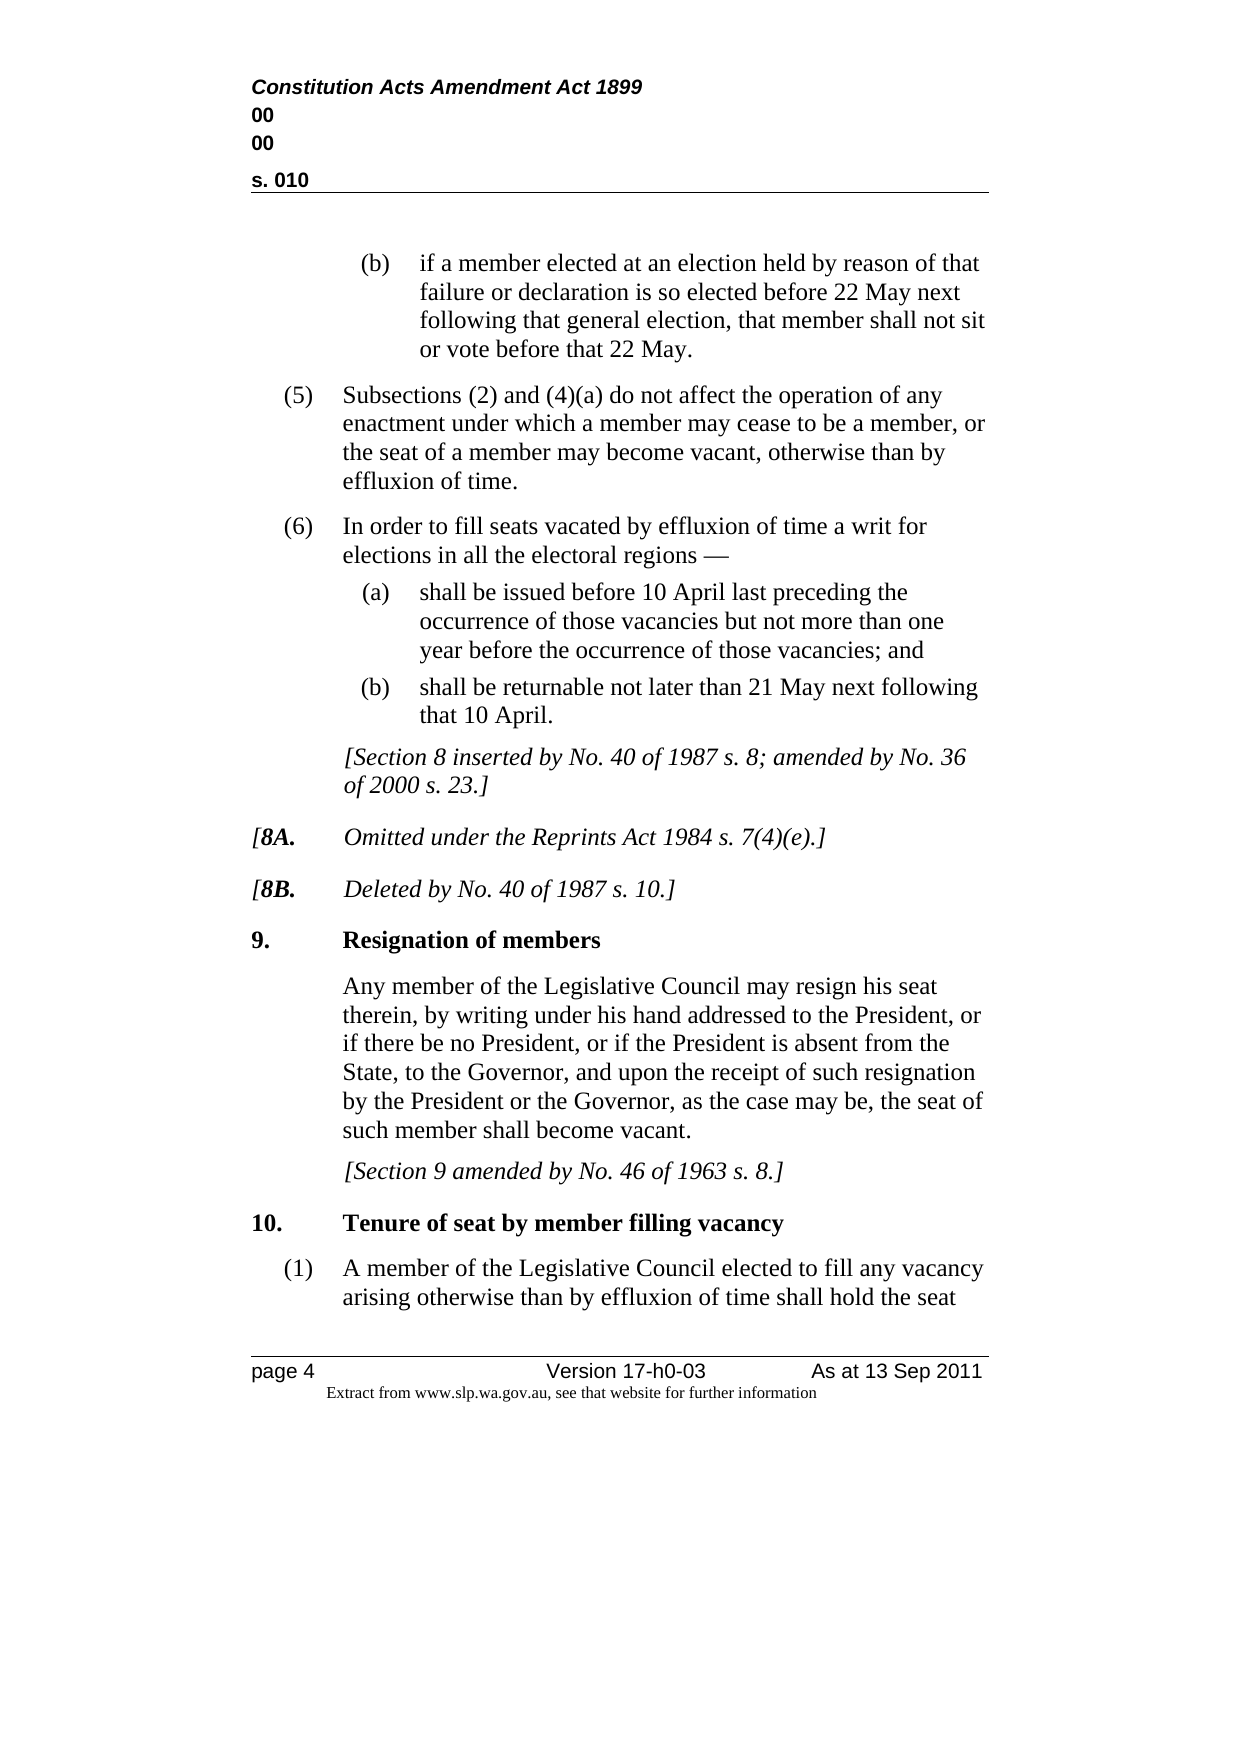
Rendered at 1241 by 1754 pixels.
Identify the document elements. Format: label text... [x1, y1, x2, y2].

subtitle 9. Resignation of members [251, 926, 989, 954]
text (a) shall be issued before 10 April last preceding the occurrence of those vacancies but not more than one year before the occurrence of those vacancies; and [251, 577, 989, 663]
text (6) In order to fill seats vacated by effluxion of time a writ for elections in all the electoral regions — [251, 511, 989, 569]
text Any member of the Legislative Council may resign his seat therein, by writing under his hand addressed to the President, or if there be no President, or if the President is absent from the State, to the Governor, and upon the receipt of such resignation by the President or the Governor, as the case may be, the seat of such member shall become vacant. [251, 971, 989, 1143]
text (b) shall be returnable not later than 21 May next following that 10 April. [251, 672, 989, 729]
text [251, 1253, 989, 1311]
subtitle 10. Tenure of seat by member filling vacancy [251, 1208, 989, 1236]
text [8A. Omitted under the Reprints Act 1984 s. 7(4)(e).] [251, 822, 989, 851]
text [Section 8 inserted by No. 40 of 1987 s. 8; amended by No. 36 of 2000 s. 23.] [251, 742, 989, 799]
text [Section 9 amended by No. 46 of 1963 s. 8.] [251, 1156, 989, 1185]
text [8B. Deleted by No. 40 of 1987 s. 10.] [251, 874, 989, 903]
text (5) Subsections (2) and (4)(a) do not affect the operation of any enactment under which a member may cease to be a member, or the seat of a member may become vacant, otherwise than by effluxion of time. [251, 380, 989, 495]
text (b) if a member elected at an election held by reason of that failure or declaration is so elected before 22 May next following that general election, that member shall not sit or vote before that 22 May. [251, 248, 989, 363]
